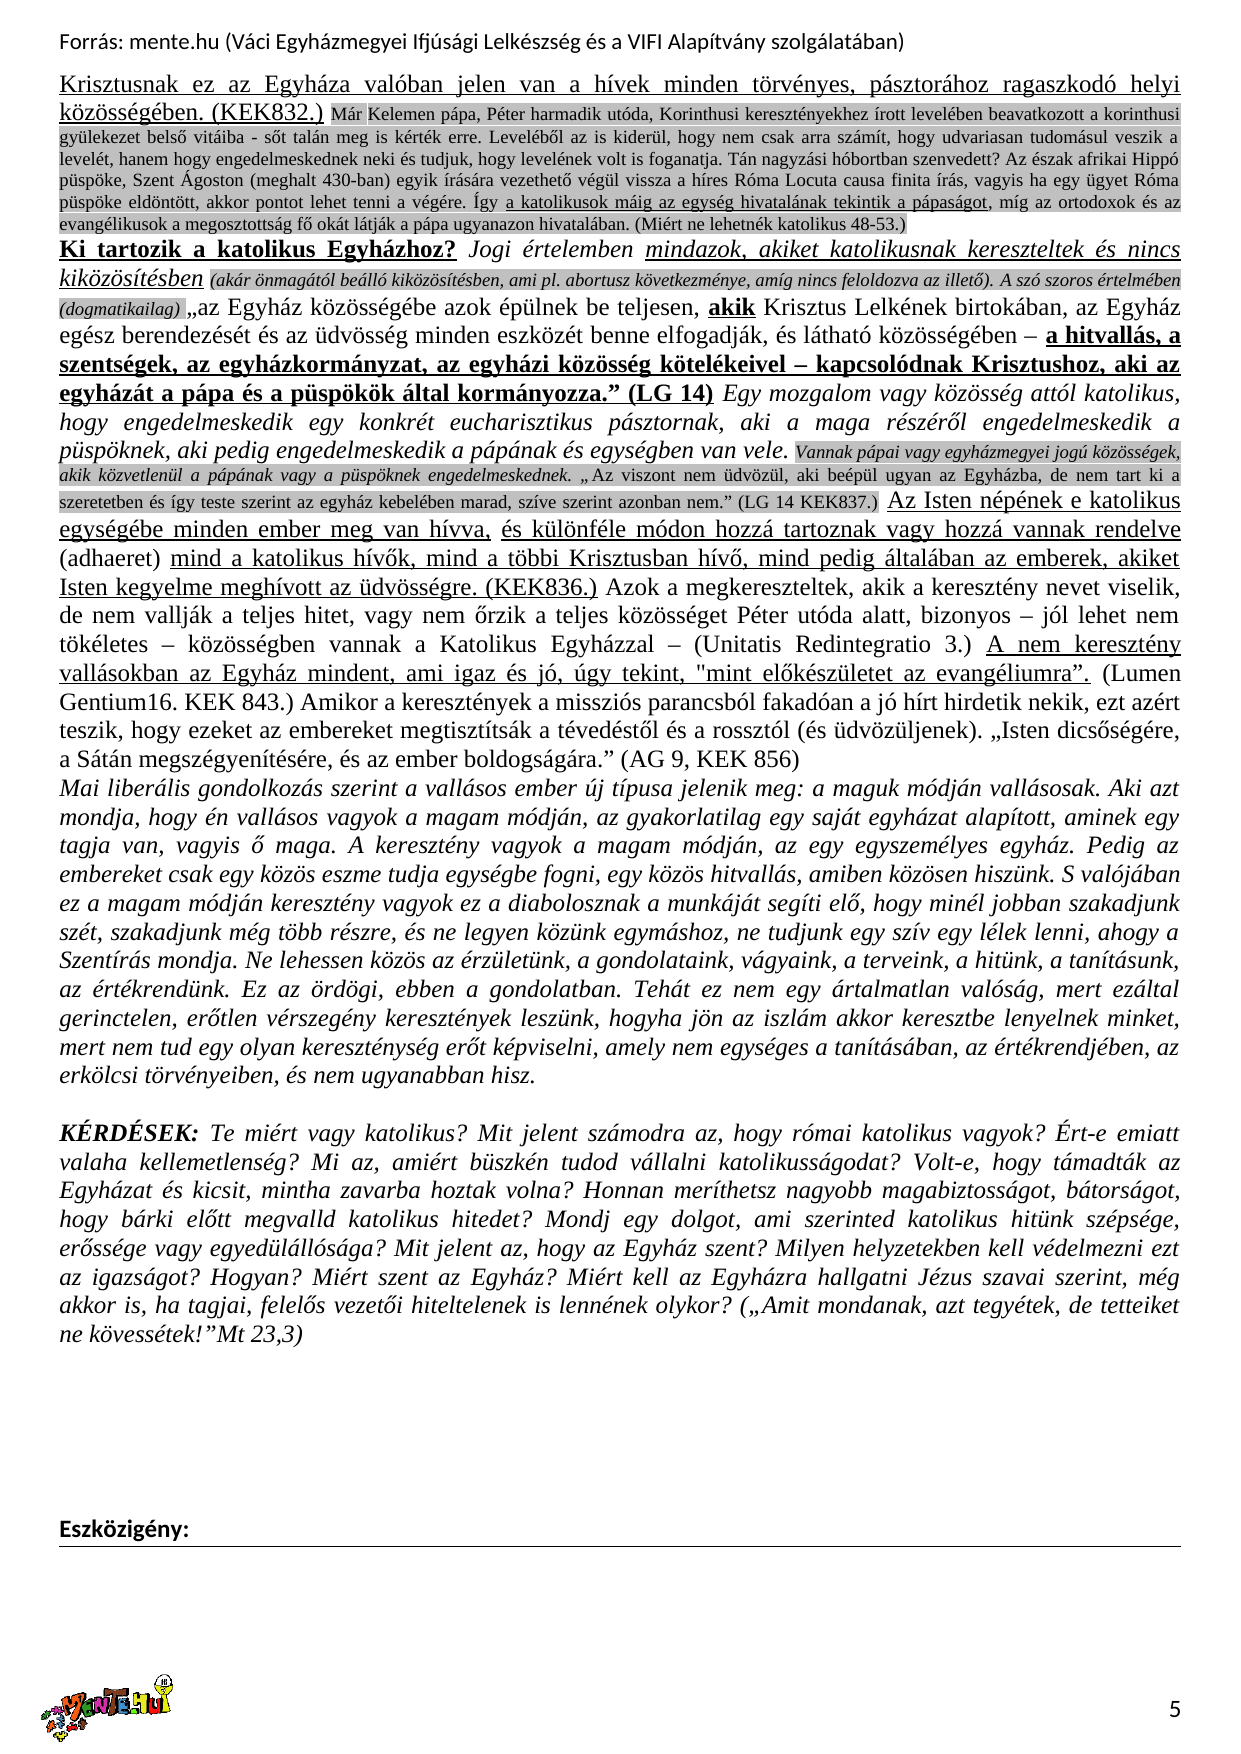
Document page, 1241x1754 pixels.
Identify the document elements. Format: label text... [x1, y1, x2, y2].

picture [39, 1665, 178, 1744]
text Eszközigény: [59, 1513, 1181, 1546]
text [59, 95, 1181, 126]
text Ki tartozik a katolikus Egyházhoz? Jogi értelemben mindazok, akiket katolikusnak kereszteltek és nincs kiközösítésben (akár önmagától beálló kiközösítésben, ami pl. abortusz következménye, amíg nincs feloldozva az illető). A szó szoros értelmében (dogmatikailag) „az Egyház közösségébe azok épülnek be teljesen, akik Krisztus Lelkének birtokában, az Egyház egész berendezését és az üdvösség minden eszközét benne elfogadják, és látható közösségében – a hitvallás, a szentségek, az egyházkormányzat, az egyházi közösség kötelékeivel – kapcsolódnak Krisztushoz, aki az egyházát a pápa és a püspökök által kormányozza.” (LG 14) Egy mozgalom vagy közösség attól katolikus, hogy engedelmeskedik egy konkrét eucharisztikus pásztornak, aki a maga részéről engedelmeskedik a püspöknek, aki pedig engedelmeskedik a pápának és egységben van vele. Vannak pápai vagy egyházmegyei jogú közösségek, akik közvetlenül a pápának vagy a püspöknek engedelmeskednek. „Az viszont nem üdvözül, aki beépül ugyan az Egyházba, de nem tart ki a szeretetben és így teste szerint az egyház kebelében marad, szíve szerint azonban nem.” (LG 14 KEK837.) Az Isten népének e katolikus egységébe minden ember meg van hívva, és különféle módon hozzá tartoznak vagy hozzá vannak rendelve (adhaeret) mind a katolikus hívők, mind a többi Krisztusban hívő, mind pedig általában az emberek, akiket Isten kegyelme meghívott az üdvösségre. (KEK836.) Azok a megkereszteltek, akik a keresztény nevet viselik, de nem vallják a teljes hitet, vagy nem őrzik a teljes közösséget Péter utóda alatt, bizonyos – jól lehet nem tökéletes – közösségben vannak a Katolikus Egyházzal – (Unitatis Redintegratio 3.) A nem keresztény vallásokban az Egyház mindent, ami igaz és jó, úgy tekint, "mint előkészületet az evangéliumra”. (Lumen Gentium16. KEK 843.) Amikor a keresztények a missziós parancsból fakadóan a jó hírt hirdetik nekik, ezt azért teszik, hogy ezeket az embereket megtisztítsák a tévedéstől és a rossztól (és üdvözüljenek). „Isten dicsőségére, a Sátán megszégyenítésére, és az ember boldogságára.” (AG 9, KEK 856) [59, 234, 1181, 374]
text KÉRDÉSEK: Te miért vagy katolikus? Mit jelent számodra az, hogy római katolikus vagyok? Ért-e emiatt valaha kellemetlenség? Mi az, amiért büszkén tudod vállalni katolikusságodat? Volt-e, hogy támadták az Egyházat és kicsit, mintha zavarba hoztak volna? Honnan meríthetsz nagyobb magabiztosságot, bátorságot, hogy bárki előtt megvalld katolikus hitedet? Mondj egy dolgot, ami szerinted katolikus hitünk szépsége, erőssége vagy egyedülállósága? Mit jelent az, hogy az Egyház szent? Milyen helyzetekben kell védelmezni ezt az igazságot? Hogyan? Miért szent az Egyház? Miért kell az Egyházra hallgatni Jézus szavai szerint, még akkor is, ha tagjai, felelős vezetői hiteltelenek is lennének olykor? („Amit mondanak, azt tegyétek, de tetteiket ne kövessétek!”Mt 23,3) [59, 1118, 1181, 1348]
text Ki tartozik a katolikus Egyházhoz? Jogi értelemben mindazok, akiket katolikusnak kereszteltek és nincs kiközösítésben (akár önmagától beálló kiközösítésben, ami pl. abortusz következménye, amíg nincs feloldozva az illető). A szó szoros értelmében (dogmatikailag) „az Egyház közösségébe azok épülnek be teljesen, akik Krisztus Lelkének birtokában, az Egyház egész berendezését és az üdvösség minden eszközét benne elfogadják, és látható közösségében – a hitvallás, a szentségek, az egyházkormányzat, az egyházi közösség kötelékeivel – kapcsolódnak Krisztushoz, aki az egyházát a pápa és a püspökök által kormányozza.” (LG 14) Egy mozgalom vagy közösség attól katolikus, hogy engedelmeskedik egy konkrét eucharisztikus pásztornak, aki a maga részéről engedelmeskedik a püspöknek, aki pedig engedelmeskedik a pápának és egységben van vele. Vannak pápai vagy egyházmegyei jogú közösségek, akik közvetlenül a pápának vagy a püspöknek engedelmeskednek. „Az viszont nem üdvözül, aki beépül ugyan az Egyházba, de nem tart ki a szeretetben és így teste szerint az egyház kebelében marad, szíve szerint azonban nem.” (LG 14 KEK837.) Az Isten népének e katolikus egységébe minden ember meg van hívva, és különféle módon hozzá tartoznak vagy hozzá vannak rendelve (adhaeret) mind a katolikus hívők, mind a többi Krisztusban hívő, mind pedig általában az emberek, akiket Isten kegyelme meghívott az üdvösségre. (KEK836.) Azok a megkereszteltek, akik a keresztény nevet viselik, de nem vallják a teljes hitet, vagy nem őrzik a teljes közösséget Péter utóda alatt, bizonyos – jól lehet nem tökéletes – közösségben vannak a Katolikus Egyházzal – (Unitatis Redintegratio 3.) A nem keresztény vallásokban az Egyház mindent, ami igaz és jó, úgy tekint, "mint előkészületet az evangéliumra”. (Lumen Gentium16. KEK 843.) Amikor a keresztények a missziós parancsból fakadóan a jó hírt hirdetik nekik, ezt azért teszik, hogy ezeket az embereket megtisztítsák a tévedéstől és a rossztól (és üdvözüljenek). „Isten dicsőségére, a Sátán megszégyenítésére, és az ember boldogságára.” (AG 9, KEK 856) [59, 486, 1181, 773]
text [59, 69, 1181, 94]
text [59, 212, 1181, 234]
text Mai liberális gondolkozás szerint a vallásos ember új típusa jelenik meg: a maguk módján vallásosak. Aki azt mondja, hogy én vallásos vagyok a magam módján, az gyakorlatilag egy saját egyházat alapított, aminek egy tagja van, vagyis ő maga. A keresztény vagyok a magam módján, az egy egyszemélyes egyház. Pedig az embereket csak egy közös eszme tudja egységbe fogni, egy közös hitvallás, amiben közösen hiszünk. S valójában ez a magam módján keresztény vagyok ez a diabolosznak a munkáját segíti elő, hogy minél jobban szakadjunk szét, szakadjunk még több részre, és ne legyen közünk egymáshoz, ne tudjunk egy szív egy lélek lenni, ahogy a Szentírás mondja. Ne lehessen közös az érzületünk, a gondolataink, vágyaink, a terveink, a hitünk, a tanításunk, az értékrendünk. Ez az ördögi, ebben a gondolatban. Tehát ez nem egy ártalmatlan valóság, mert ezáltal gerinctelen, erőtlen vérszegény keresztények leszünk, hogyha jön az iszlám akkor keresztbe lenyelnek minket, mert nem tud egy olyan kereszténység erőt képviselni, amely nem egységes a tanításában, az értékrendjében, az erkölcsi törvényeiben, és nem ugyanabban hisz. [59, 773, 1181, 1089]
